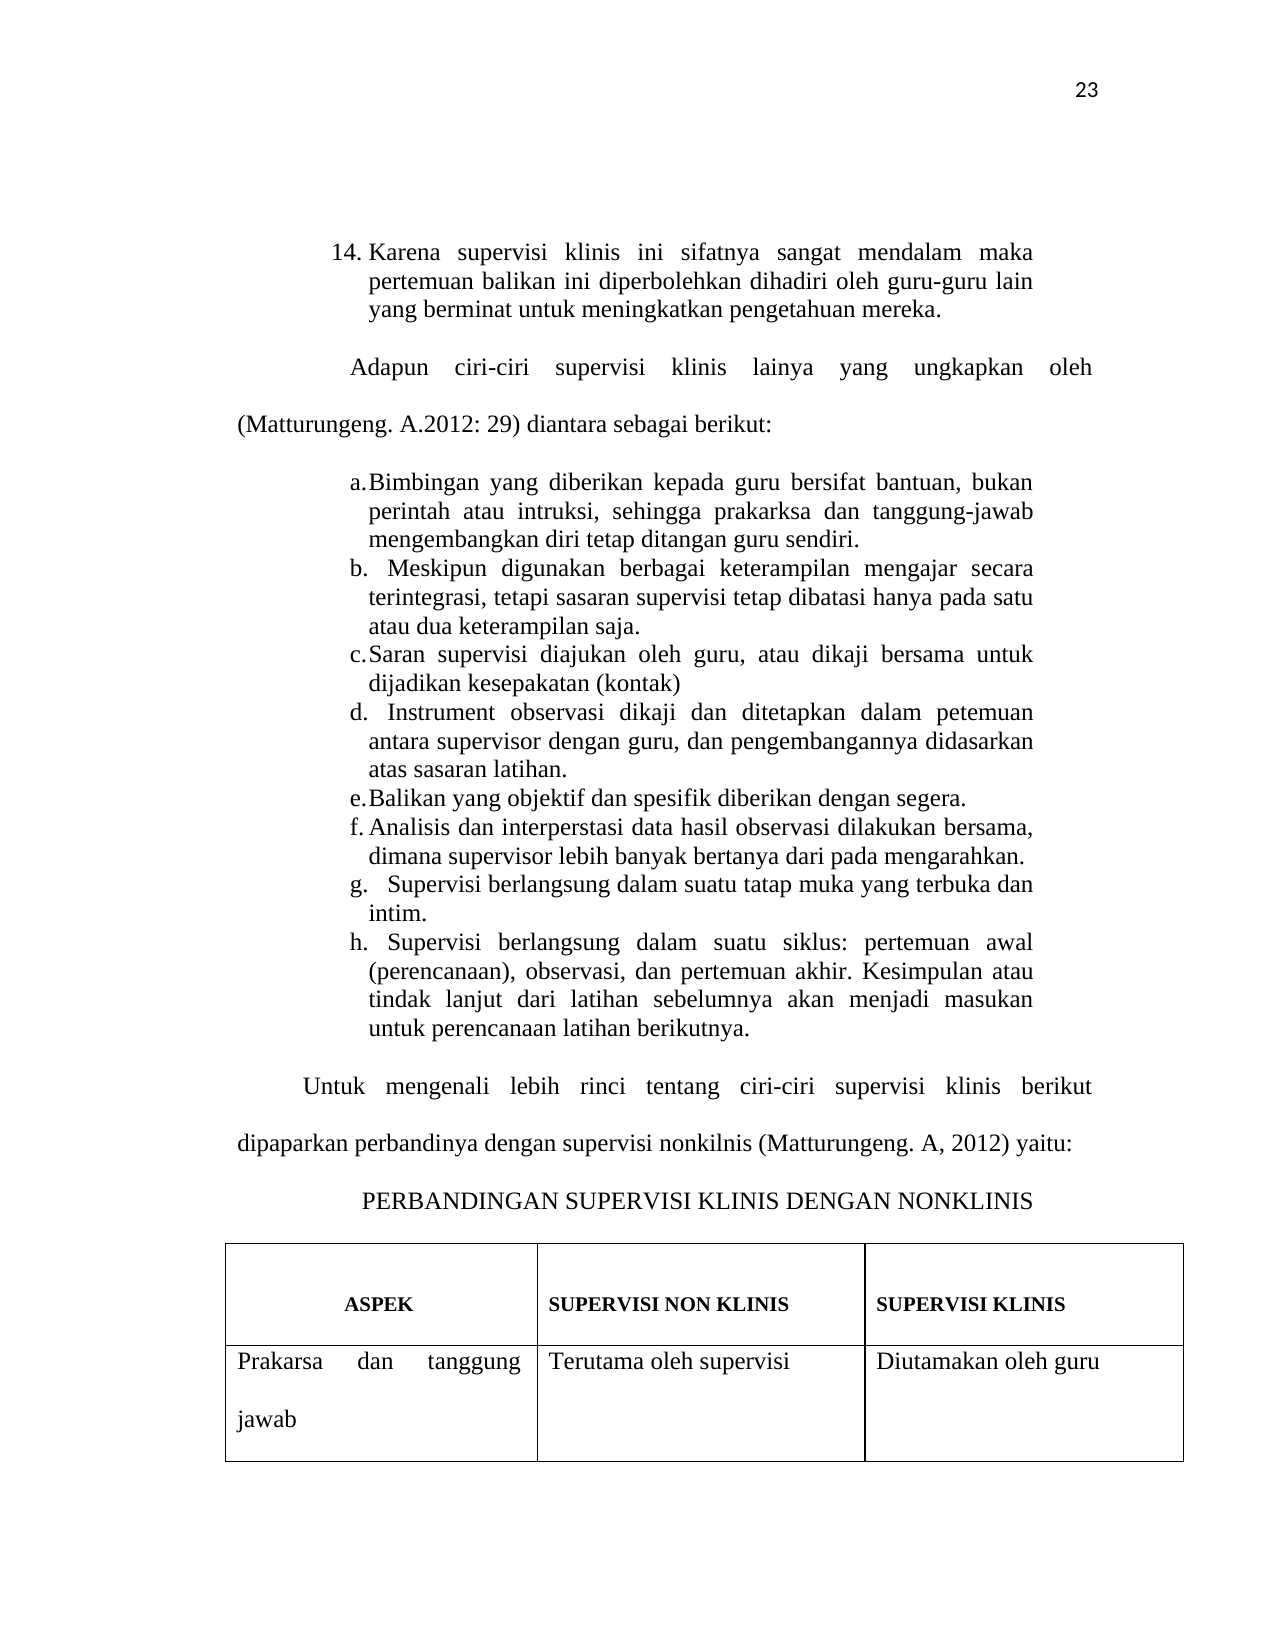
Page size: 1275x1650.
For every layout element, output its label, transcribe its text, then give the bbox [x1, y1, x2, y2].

list Meskipun digunakan berbagai keterampilan mengajar secara terintegrasi, tetapi sasaran supervisi tetap dibatasi hanya pada satu atau dua keterampilan saja. [349, 553, 1034, 639]
table_header ASPEK [226, 1244, 537, 1345]
text Untuk mengenali lebih rinci tentang ciri-ciri supervisi klinis berikut dipaparkan perbandinya dengan supervisi nonkilnis (Matturungeng. A, 2012) yaitu: [237, 1071, 1093, 1157]
table_cell Prakarsa dan tanggung jawab [226, 1346, 537, 1461]
table_header SUPERVISI NON KLINIS [538, 1244, 864, 1345]
text PERBANDINGAN SUPERVISI KLINIS DENGAN NONKLINIS [237, 1186, 1093, 1214]
list Bimbingan yang diberikan kepada guru bersifat bantuan, bukan perintah atau intruksi, sehingga prakarksa dan tanggung-jawab mengembangkan diri tetap ditangan guru sendiri. [349, 467, 1034, 553]
table_header SUPERVISI KLINIS [866, 1244, 1183, 1345]
list Supervisi berlangsung dalam suatu tatap muka yang terbuka dan intim. [349, 869, 1034, 927]
list Instrument observasi dikaji dan ditetapkan dalam petemuan antara supervisor dengan guru, dan pengembangannya didasarkan atas sasaran latihan. [349, 697, 1034, 783]
list Karena supervisi klinis ini sifatnya sangat mendalam maka pertemuan balikan ini diperbolehkan dihadiri oleh guru-guru lain yang berminat untuk meningkatkan pengetahuan mereka. [331, 237, 1034, 323]
table_cell Terutama oleh supervisi [538, 1346, 864, 1461]
text Adapun ciri-ciri supervisi klinis lainya yang ungkapkan oleh (Matturungeng. A.2012: 29) diantara sebagai berikut: [237, 352, 1093, 438]
list Supervisi berlangsung dalam suatu siklus: pertemuan awal (perencanaan), observasi, dan pertemuan akhir. Kesimpulan atau tindak lanjut dari latihan sebelumnya akan menjadi masukan untuk perencanaan latihan berikutnya. [349, 927, 1034, 1042]
table_cell Diutamakan oleh guru [866, 1346, 1183, 1461]
list Saran supervisi diajukan oleh guru, atau dikaji bersama untuk dijadikan kesepakatan (kontak) [349, 639, 1034, 697]
list Balikan yang objektif dan spesifik diberikan dengan segera. [349, 783, 1034, 812]
list Analisis dan interperstasi data hasil observasi dilakukan bersama, dimana supervisor lebih banyak bertanya dari pada mengarahkan. [349, 812, 1034, 869]
